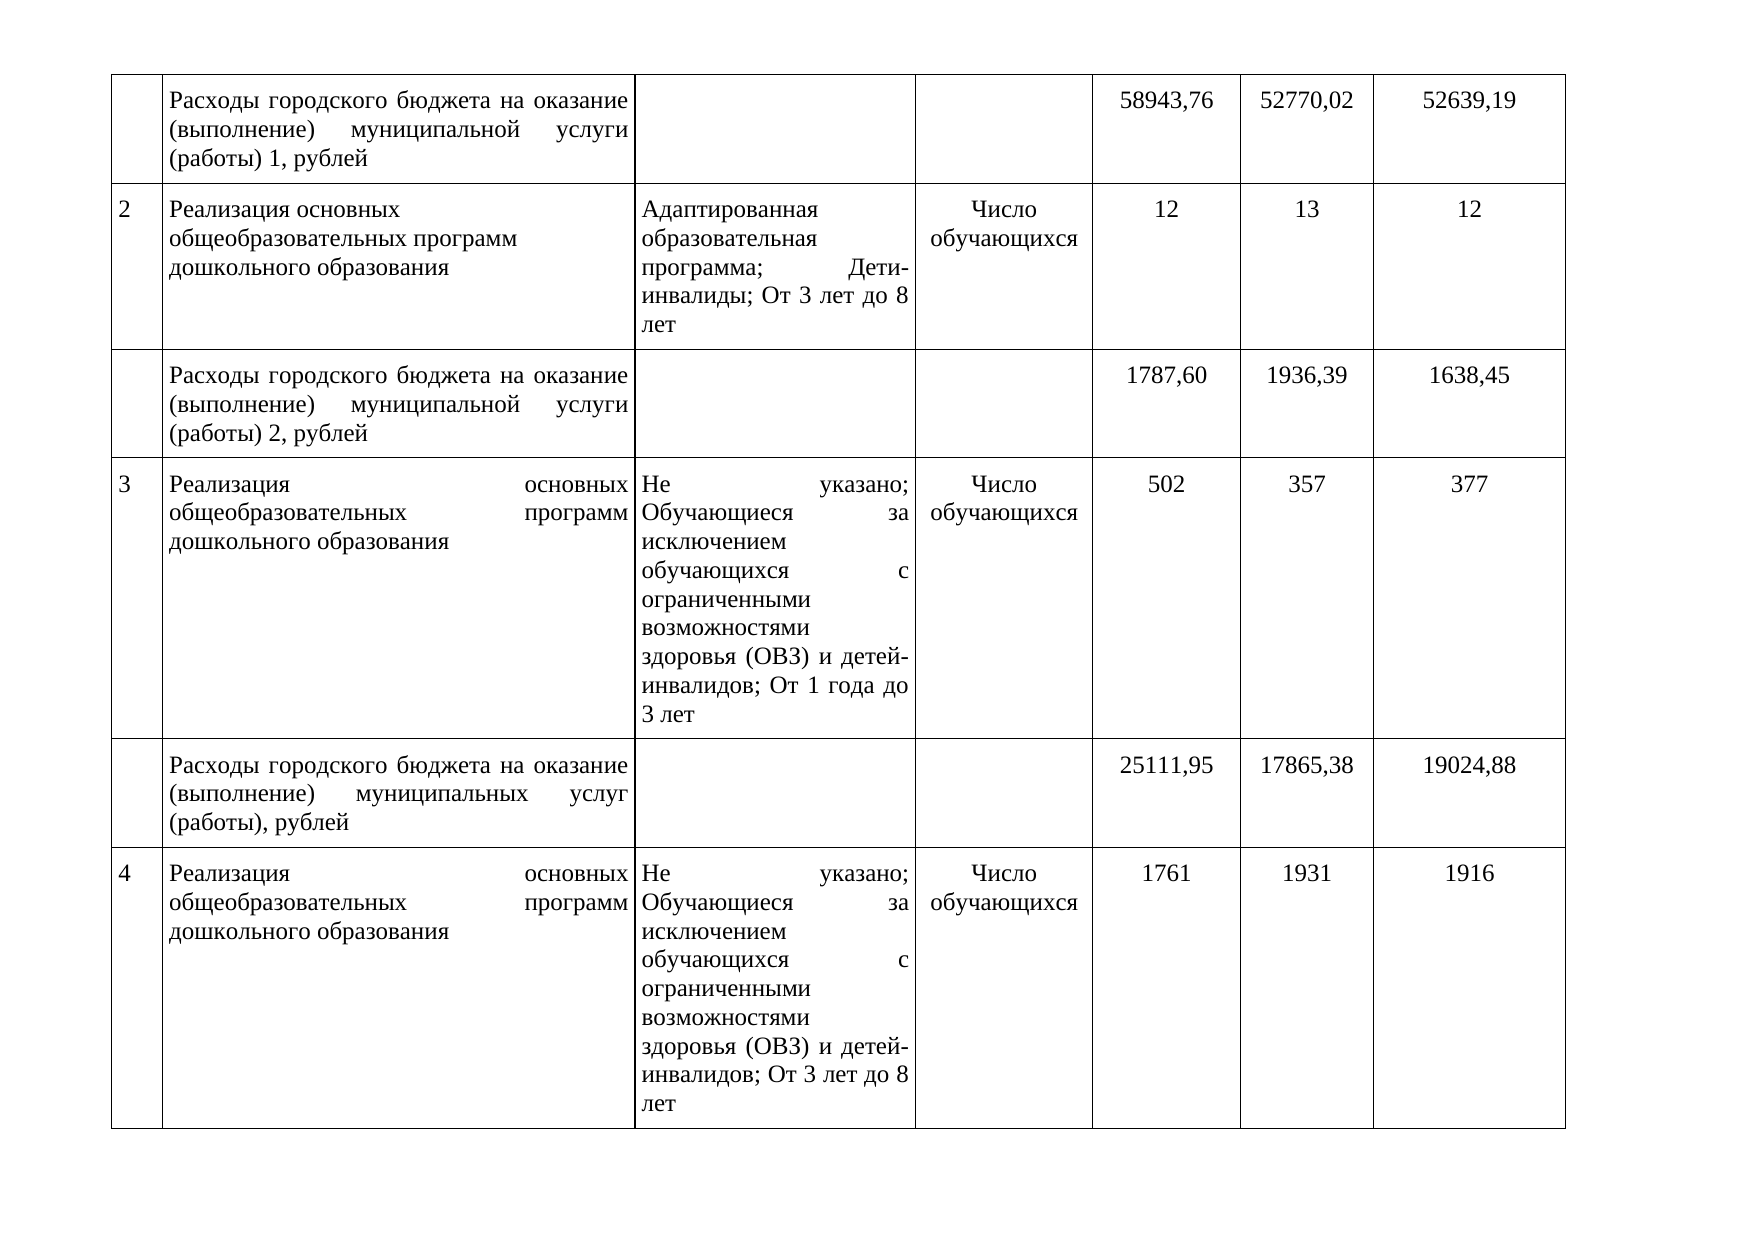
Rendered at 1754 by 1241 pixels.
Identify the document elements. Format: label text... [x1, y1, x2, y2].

table_cell Число обучающихся [916, 458, 1092, 738]
table_cell Не указано; Обучающиеся за исключением обучающихся с ограниченными возможностями здоровья (ОВЗ) и детей-инвалидов; От 3 лет до 8 лет [636, 848, 915, 1128]
table_cell 13 [1241, 184, 1373, 348]
table_cell Адаптированная образовательная программа; Дети-инвалиды; От 3 лет до 8 лет [636, 184, 915, 348]
table_cell 2 [112, 184, 162, 348]
table_cell 357 [1241, 458, 1373, 738]
table_cell 1931 [1241, 848, 1373, 1128]
table_cell 1761 [1093, 848, 1240, 1128]
table_cell 1787,60 [1093, 350, 1240, 457]
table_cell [163, 184, 634, 348]
table_cell 1916 [1374, 848, 1565, 1128]
table_cell 12 [1093, 184, 1240, 348]
table_cell [916, 739, 1092, 847]
table_cell [112, 350, 162, 457]
table_cell Расходы городского бюджета на оказание (выполнение) муниципальных услуг (работы), рублей [163, 739, 634, 847]
table_cell Расходы городского бюджета на оказание (выполнение) муниципальной услуги (работы) 2, рублей [163, 350, 634, 457]
table_cell Число обучающихся [916, 184, 1092, 348]
table_cell 58943,76 [1093, 75, 1240, 182]
table_cell [112, 739, 162, 847]
table_cell 502 [1093, 458, 1240, 738]
table_cell 1936,39 [1241, 350, 1373, 457]
table_cell 12 [1374, 184, 1565, 348]
table_cell 3 [112, 458, 162, 738]
table_cell Не указано; Обучающиеся за исключением обучающихся с ограниченными возможностями здоровья (ОВЗ) и детей-инвалидов; От 1 года до 3 лет [636, 458, 915, 738]
table_cell 377 [1374, 458, 1565, 738]
table_cell 19024,88 [1374, 739, 1565, 847]
table_cell [636, 739, 915, 847]
table_cell [636, 75, 915, 182]
table_cell Реализация основных общеобразовательных программ дошкольного образования [163, 458, 634, 738]
table_cell [112, 75, 162, 182]
table_cell Число обучающихся [916, 848, 1092, 1128]
table_cell [636, 350, 915, 457]
table_cell [916, 75, 1092, 182]
table_cell 17865,38 [1241, 739, 1373, 847]
table_cell Расходы городского бюджета на оказание (выполнение) муниципальной услуги (работы) 1, рублей [163, 75, 634, 182]
table_cell 52639,19 [1374, 75, 1565, 182]
table_cell Реализация основных общеобразовательных программ дошкольного образования [163, 848, 634, 1128]
table_cell 25111,95 [1093, 739, 1240, 847]
table_cell [916, 350, 1092, 457]
table_cell 4 [112, 848, 162, 1128]
table_cell 52770,02 [1241, 75, 1373, 182]
table_cell 1638,45 [1374, 350, 1565, 457]
